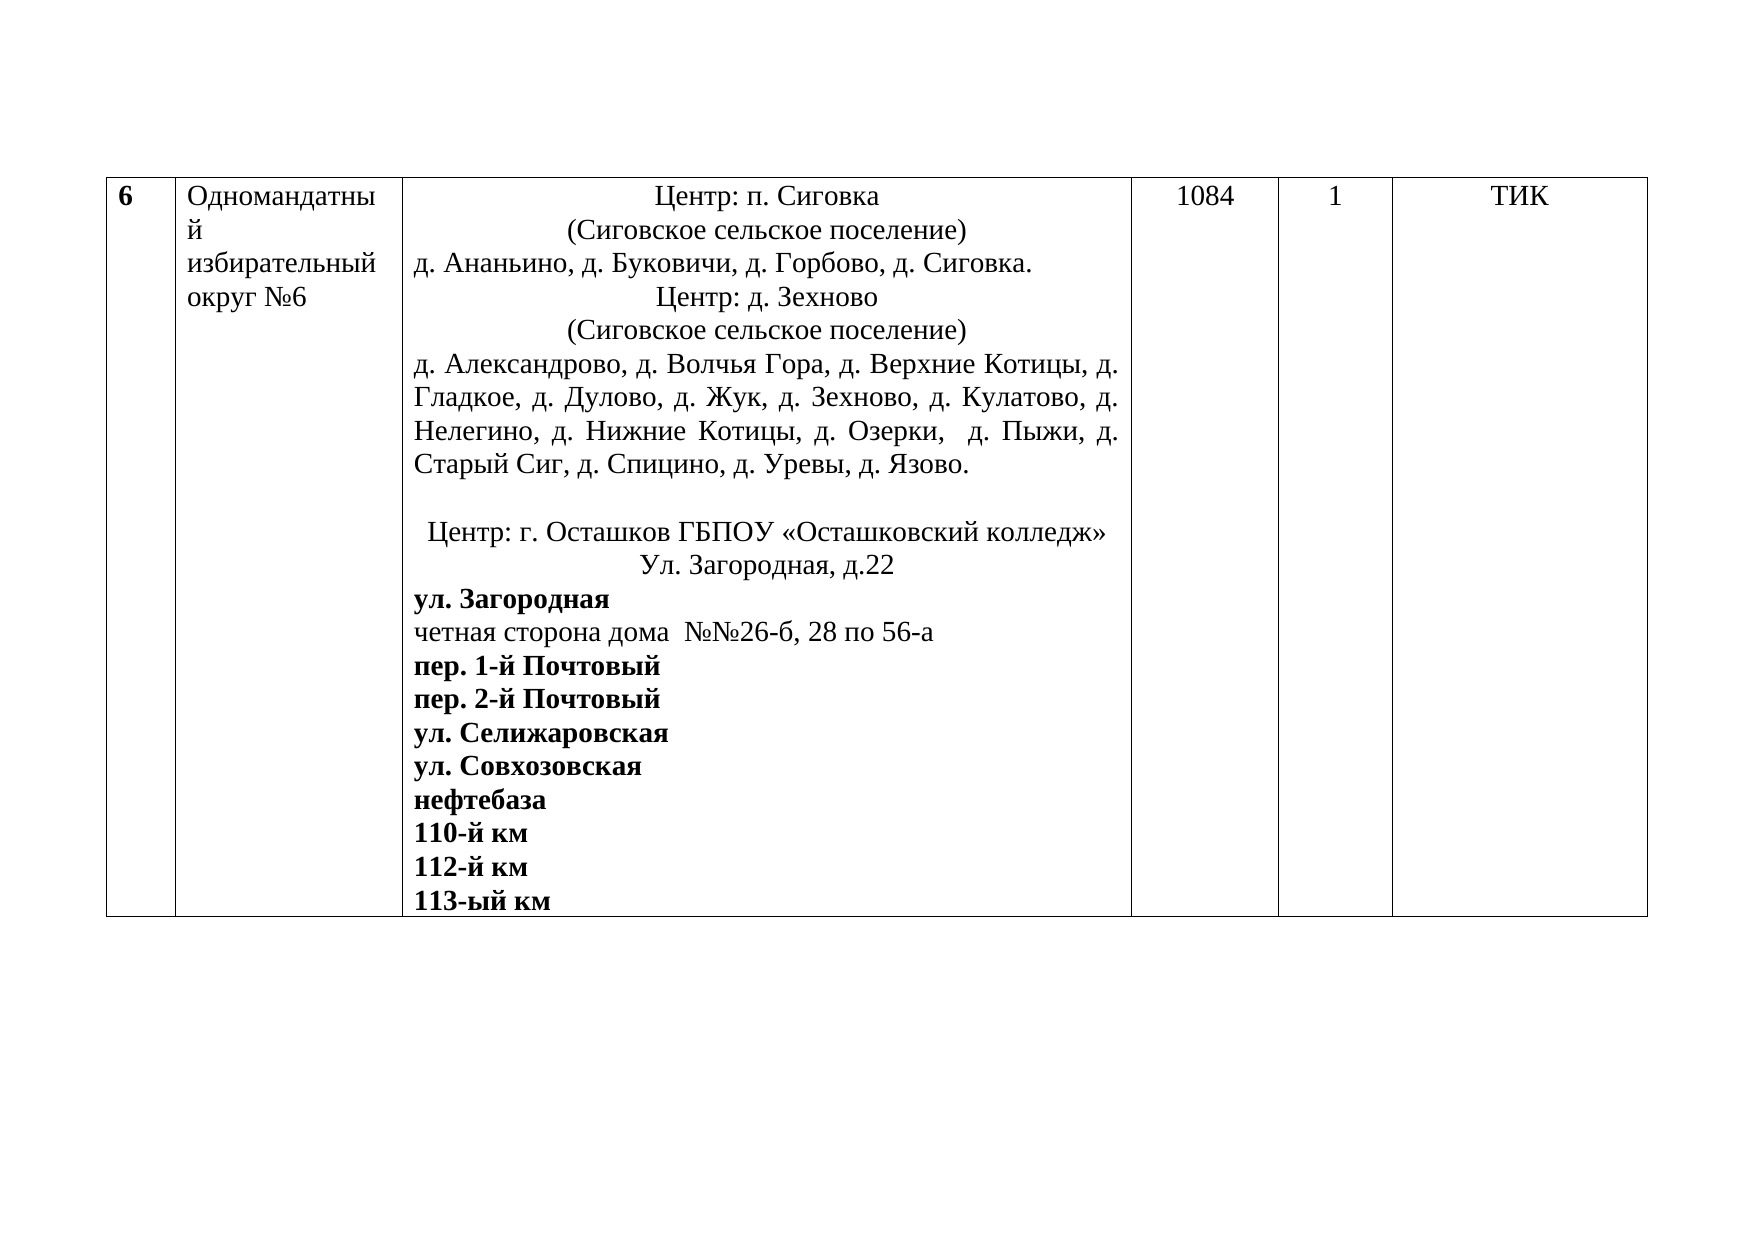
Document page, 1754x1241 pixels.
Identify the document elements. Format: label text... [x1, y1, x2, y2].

table_cell ТИК [1393, 178, 1647, 916]
table_cell Одномандатный избирательный округ №6 [176, 178, 402, 916]
table_cell 1 [1279, 178, 1392, 916]
table_cell 1084 [1132, 178, 1278, 916]
table_cell 6 [107, 178, 175, 916]
table_cell Центр: п. Сиговка (Сиговское сельское поселение) д. Ананьино, д. Буковичи, д. Горбово, д. Сиговка. Центр: д. Зехново (Сиговское сельское поселение) д. Александрово, д. Волчья Гора, д. Верхние Котицы, д. Гладкое, д. Дулово, д. Жук, д. Зехново, д. Кулатово, д. Нелегино, д. Нижние Котицы, д. Озерки, д. Пыжи, д. Старый Сиг, д. Спицино, д. Уревы, д. Язово. Центр: г. Осташков ГБПОУ «Осташковский колледж» Ул. Загородная, д.22 ул. Загородная четная сторона дома №№26-б, 28 по 56-а пер. 1-й Почтовый пер. 2-й Почтовый ул. Селижаровская ул. Совхозовская нефтебаза 110-й км 112-й км 113-ый км [403, 178, 1131, 916]
